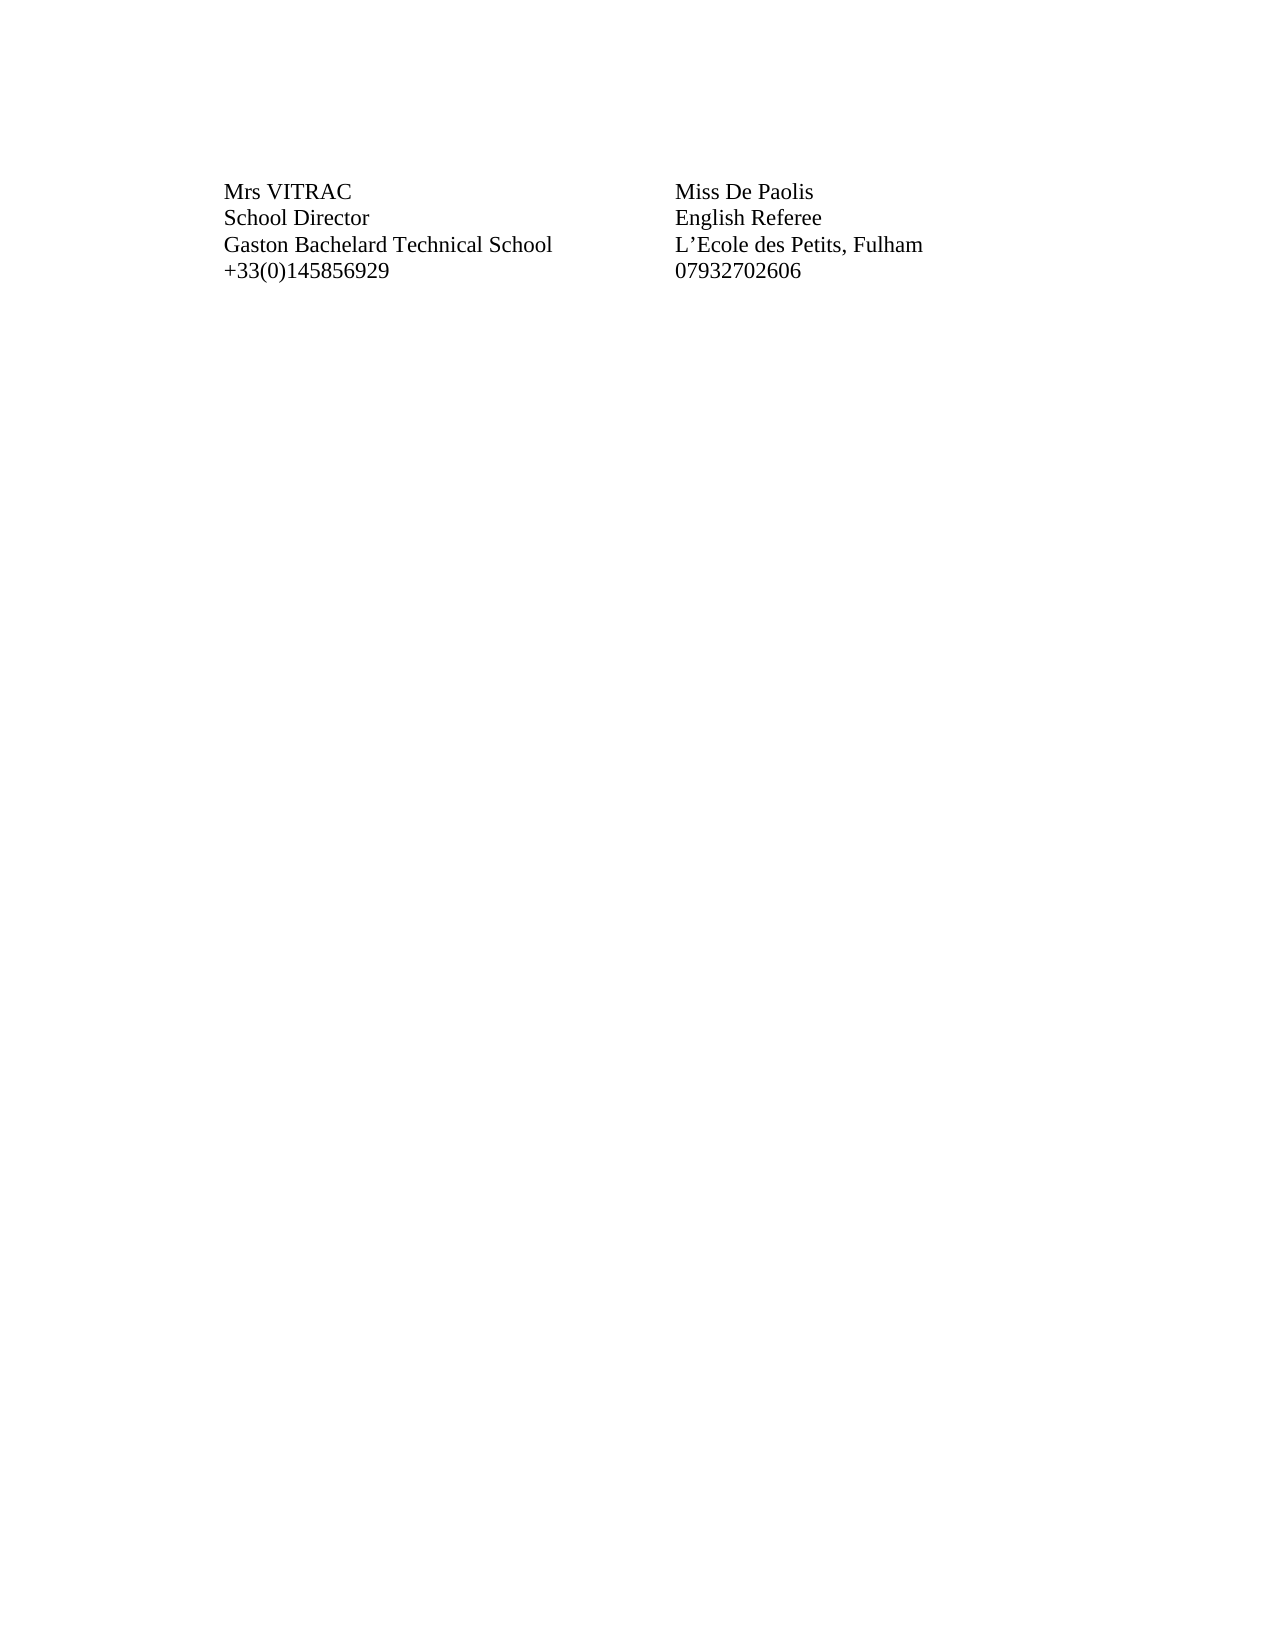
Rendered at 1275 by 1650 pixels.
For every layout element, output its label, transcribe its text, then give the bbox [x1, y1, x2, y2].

text Mrs VITRAC Miss De Paolis [150, 178, 1125, 204]
text School Director English Referee [150, 204, 1125, 231]
text +33(0)145856929 07932702606 [150, 257, 1125, 283]
text Gaston Bachelard Technical School L’Ecole des Petits, Fulham [150, 231, 1125, 257]
